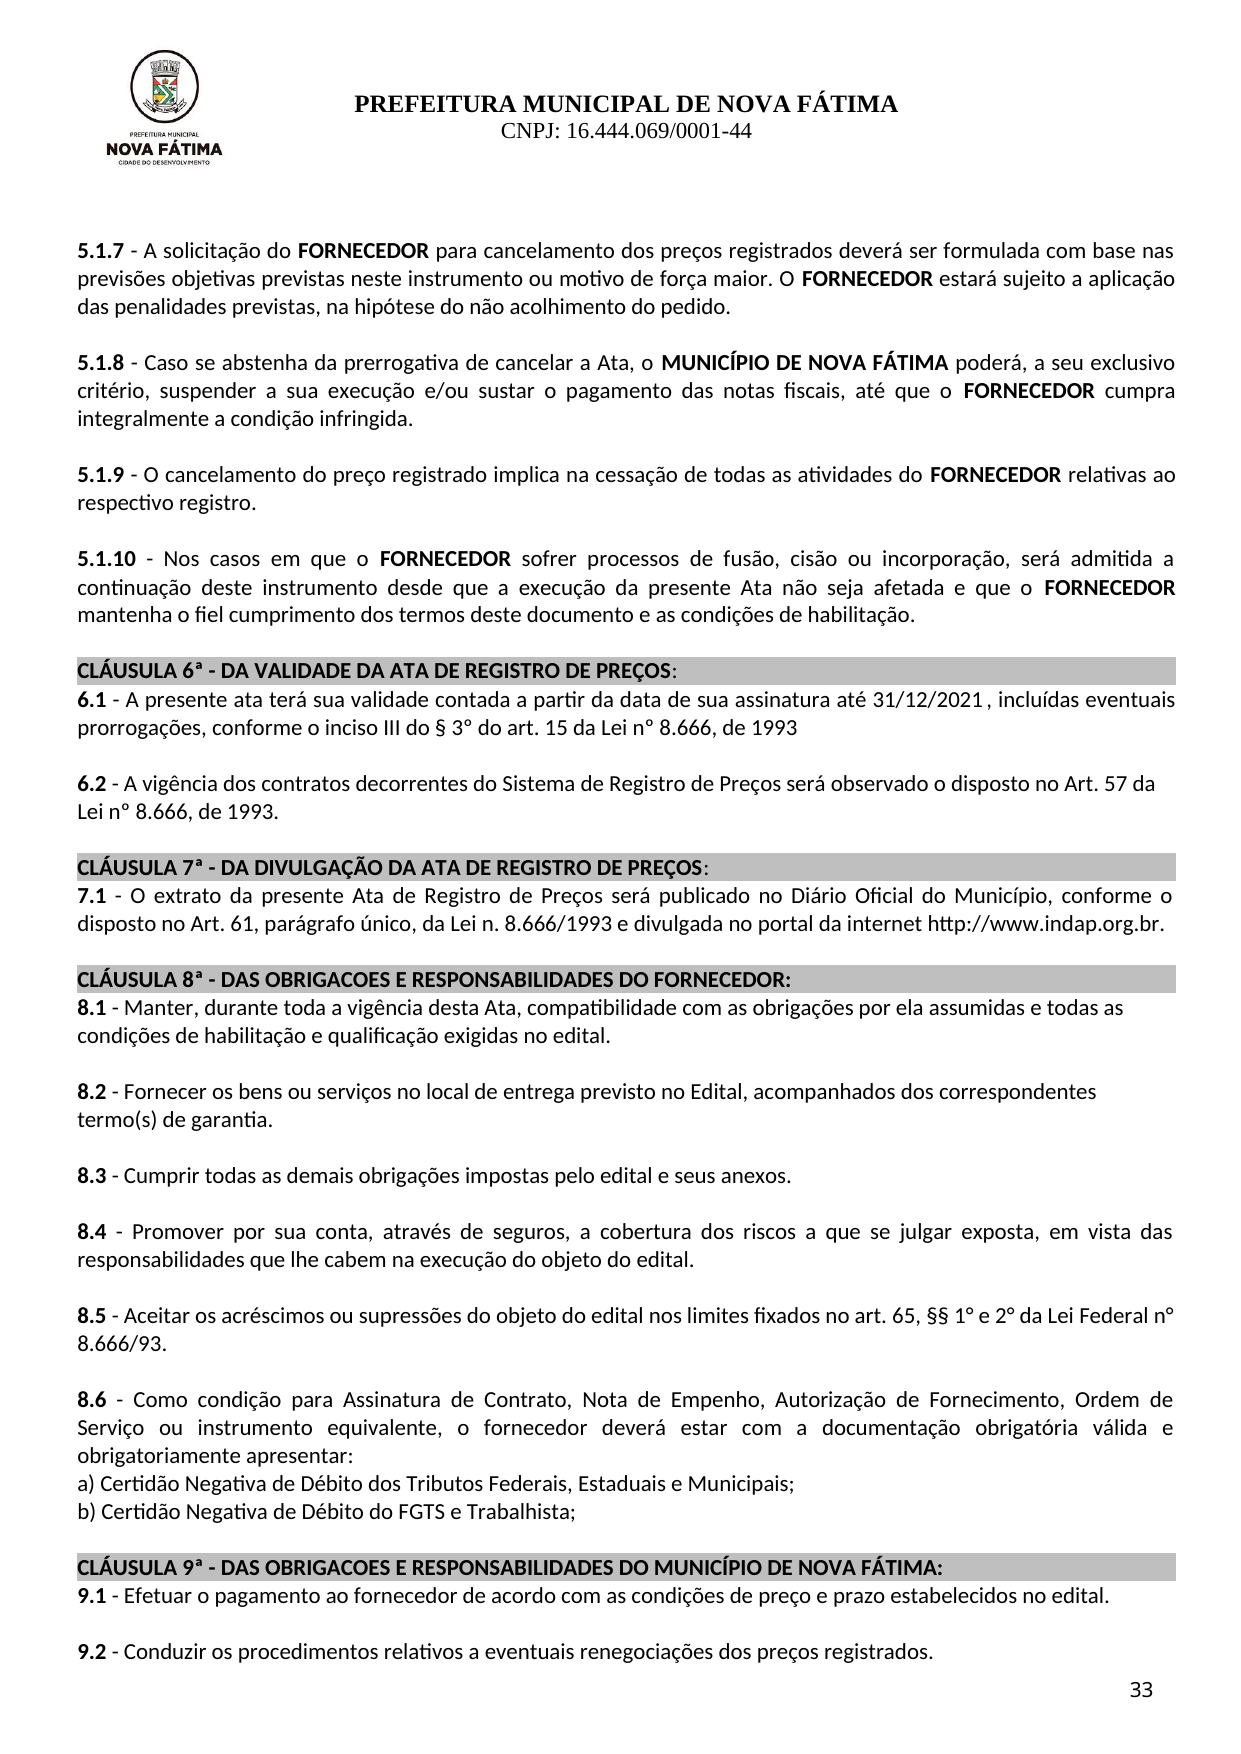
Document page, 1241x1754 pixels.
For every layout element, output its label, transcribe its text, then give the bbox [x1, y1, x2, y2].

picture [97, 35, 232, 179]
text 8.6 - Como condição para Assinatura de Contrato, Nota de Empenho, Autorização de Fornecimento, Ordem de Serviço ou instrumento equivalente, o fornecedor deverá estar com a documentação obrigatória válida e obrigatoriamente apresentar: [77, 1385, 1176, 1469]
text 8.4 - Promover por sua conta, através de seguros, a cobertura dos riscos a que se julgar exposta, em vista das responsabilidades que lhe cabem na execução do objeto do edital. [77, 1217, 1176, 1273]
text CLÁUSULA 7ª - DA DIVULGAÇÃO DA ATA DE REGISTRO DE PREÇOS: [77, 853, 1176, 881]
text CLÁUSULA 6ª - DA VALIDADE DA ATA DE REGISTRO DE PREÇOS: [77, 657, 1176, 685]
text 6.2 - A vigência dos contratos decorrentes do Sistema de Registro de Preços será observado o disposto no Art. 57 da Lei nº 8.666, de 1993. [77, 769, 1176, 825]
text 8.2 - Fornecer os bens ou serviços no local de entrega previsto no Edital, acompanhados dos correspondentes termo(s) de garantia. [77, 1077, 1176, 1133]
text 5.1.9 - O cancelamento do preço registrado implica na cessação de todas as atividades do FORNECEDOR relativas ao respectivo registro. [77, 461, 1176, 517]
text a) Certidão Negativa de Débito dos Tributos Federais, Estaduais e Municipais; [77, 1469, 1176, 1497]
text 5.1.7 - A solicitação do FORNECEDOR para cancelamento dos preços registrados deverá ser formulada com base nas previsões objetivas previstas neste instrumento ou motivo de força maior. O FORNECEDOR estará sujeito a aplicação das penalidades previstas, na hipótese do não acolhimento do pedido. [77, 236, 1176, 320]
text 5.1.8 - Caso se abstenha da prerrogativa de cancelar a Ata, o MUNICÍPIO DE NOVA FÁTIMA poderá, a seu exclusivo critério, suspender a sua execução e/ou sustar o pagamento das notas fiscais, até que o FORNECEDOR cumpra integralmente a condição infringida. [77, 348, 1176, 432]
text CLÁUSULA 8ª - DAS OBRIGACOES E RESPONSABILIDADES DO FORNECEDOR: [77, 965, 1176, 993]
text CLÁUSULA 9ª - DAS OBRIGACOES E RESPONSABILIDADES DO MUNICÍPIO DE NOVA FÁTIMA: [77, 1553, 1176, 1581]
text 8.5 - Aceitar os acréscimos ou supressões do objeto do edital nos limites fixados no art. 65, §§ 1° e 2° da Lei Federal n° 8.666/93. [77, 1301, 1176, 1357]
text b) Certidão Negativa de Débito do FGTS e Trabalhista; [77, 1497, 1176, 1525]
text 9.1 - Efetuar o pagamento ao fornecedor de acordo com as condições de preço e prazo estabelecidos no edital. [77, 1581, 1176, 1609]
text 8.1 - Manter, durante toda a vigência desta Ata, compatibilidade com as obrigações por ela assumidas e todas as condições de habilitação e qualificação exigidas no edital. [77, 993, 1176, 1049]
text 5.1.10 - Nos casos em que o FORNECEDOR sofrer processos de fusão, cisão ou incorporação, será admitida a continuação deste instrumento desde que a execução da presente Ata não seja afetada e que o FORNECEDOR mantenha o fiel cumprimento dos termos deste documento e as condições de habilitação. [77, 544, 1176, 629]
text 7.1 - O extrato da presente Ata de Registro de Preços será publicado no Diário Oficial do Município, conforme o disposto no Art. 61, parágrafo único, da Lei n. 8.666/1993 e divulgada no portal da internet http://www.indap.org.br. [77, 881, 1176, 937]
text 9.2 - Conduzir os procedimentos relativos a eventuais renegociações dos preços registrados. [77, 1637, 1176, 1665]
text 6.1 - A presente ata terá sua validade contada a partir da data de sua assinatura até 31/12/2021, incluídas eventuais prorrogações, conforme o inciso III do § 3º do art. 15 da Lei nº 8.666, de 1993 [77, 685, 1176, 741]
text 8.3 - Cumprir todas as demais obrigações impostas pelo edital e seus anexos. [77, 1161, 1176, 1189]
